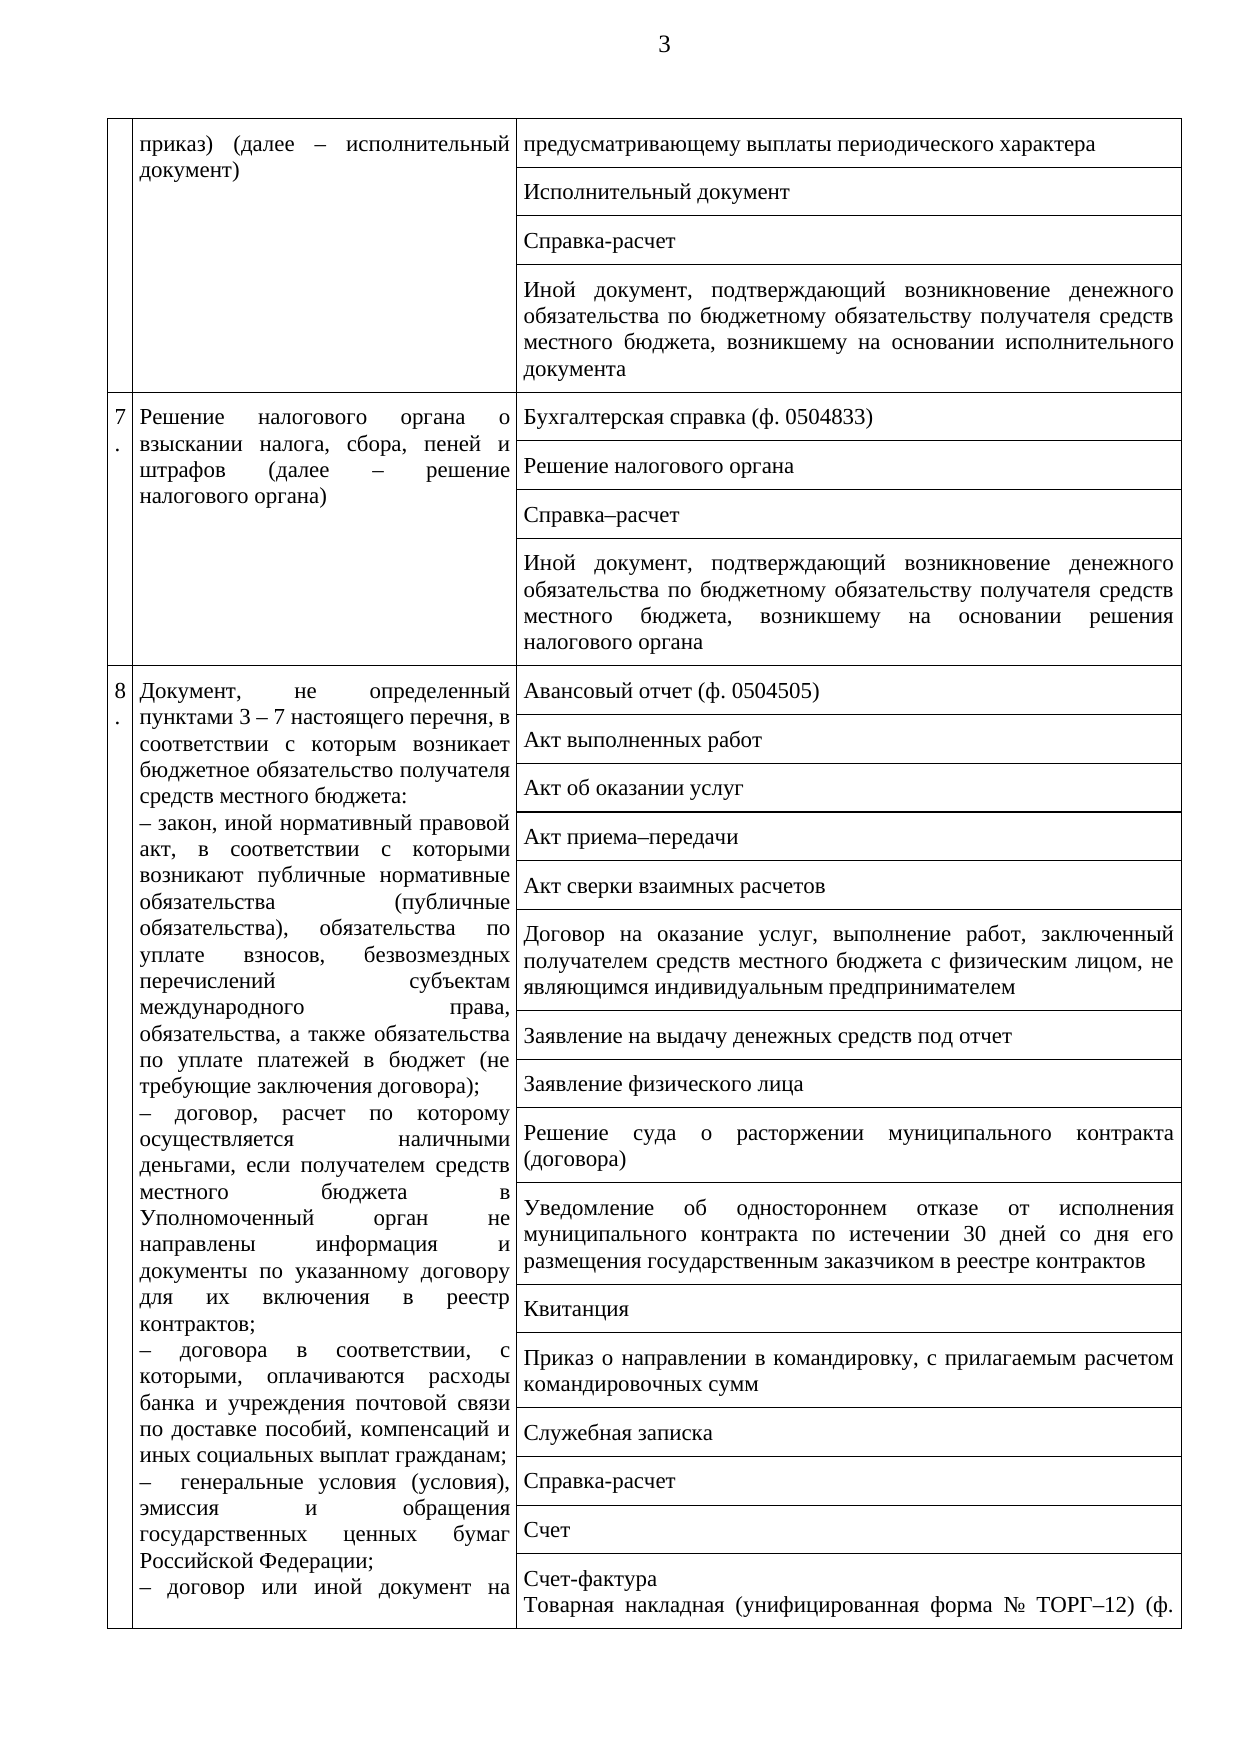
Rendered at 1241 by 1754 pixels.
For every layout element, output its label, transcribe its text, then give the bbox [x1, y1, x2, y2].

table_cell Справка-расчет [517, 1457, 1181, 1504]
table_cell Справка–расчет [517, 490, 1181, 538]
table_cell Иной документ, подтверждающий возникновение денежного обязательства по бюджетному обязательству получателя средств местного бюджета, возникшему на основании решения налогового органа [517, 539, 1181, 665]
table_cell Иной документ, подтверждающий возникновение денежного обязательства по бюджетному обязательству получателя средств местного бюджета, возникшему на основании исполнительного документа [517, 265, 1181, 392]
table_cell Служебная записка [517, 1408, 1181, 1456]
table_cell Квитанция [517, 1285, 1181, 1332]
table_cell Заявление физического лица [517, 1060, 1181, 1107]
table_cell Бухгалтерская справка (ф. 0504833) [517, 393, 1181, 440]
table_cell 7. [108, 393, 132, 665]
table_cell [517, 1554, 1181, 1628]
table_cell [517, 119, 1181, 167]
table_cell Исполнительный документ [517, 168, 1181, 215]
table_cell Акт выполненных работ [517, 715, 1181, 763]
table_cell 8. [108, 666, 132, 1628]
table_cell Решение налогового органа о взыскании налога, сбора, пеней и штрафов (далее – решение налогового органа) [133, 393, 516, 665]
table_cell Решение налогового органа [517, 441, 1181, 489]
table_cell Акт приема–передачи [517, 813, 1181, 860]
table_cell Счет [517, 1506, 1181, 1553]
table_cell Заявление на выдачу денежных средств под отчет [517, 1011, 1181, 1059]
table_cell Справка-расчет [517, 216, 1181, 264]
table_cell Решение суда о расторжении муниципального контракта (договора) [517, 1108, 1181, 1182]
table_cell Акт сверки взаимных расчетов [517, 861, 1181, 909]
table_cell Уведомление об одностороннем отказе от исполнения муниципального контракта по истечении 30 дней со дня его размещения государственным заказчиком в реестре контрактов [517, 1183, 1181, 1284]
table_cell Авансовый отчет (ф. 0504505) [517, 666, 1181, 714]
table_cell Документ, не определенный пунктами 3 – 7 настоящего перечня, в соответствии с которым возникает бюджетное обязательство получателя средств местного бюджета: – закон, иной нормативный правовой акт, в соответствии с которыми возникают публичные нормативные обязательства (публичные обязательства), обязательства по уплате взносов, безвозмездных перечислений субъектам международного права, обязательства, а также обязательства по уплате платежей в бюджет (не требующие заключения договора); – договор, расчет по которому осуществляется наличными деньгами, если получателем средств местного бюджета в Уполномоченный орган не направлены информация и документы по указанному договору для их включения в реестр контрактов; – договора в соответствии, с которыми, оплачиваются расходы банка и учреждения почтовой связи по доставке пособий, компенсаций и иных социальных выплат гражданам; – генеральные условия (условия), эмиссия и обращения государственных ценных бумаг Российской Федерации; – договор или иной документ на оказание мер социальной поддержки граждан (носящий заявительный характер), возникший на основании нормативно правового акта; – договор или соглашение заключенное не в рамках закупочной деятельности (уплата членских и иных взносов, другие расходы); – договор на оказание услуг, выполнение работ, заключенный получателем средств местного бюджета с физическим лицом, не являющимся индивидуальным предпринимателем (ГПХ и ГПД); – акт сверки взаимных расчетов; – решение суда о расторжении муниципального контракта (договора); – уведомление об одностороннем отказе от исполнения муниципального контракта по истечении 30 дней со дня его размещения государственным заказчиком в реестре контрактов; – cоглашения о предоставлении межбюджетного трансферта (иного межбюджетного трансферта) сведения о котором подлежат или не подлежат включению в реестр соглашений (договоров) о предоставлении межбюджетных трансфертов; – Иной документ, в соответствии с которым возникает бюджетное обязательство получателя средств местного бюджета. [133, 666, 516, 1628]
table_cell Приказ о направлении в командировку, с прилагаемым расчетом командировочных сумм [517, 1333, 1181, 1407]
table_cell Акт об оказании услуг [517, 764, 1181, 811]
table_cell Договор на оказание услуг, выполнение работ, заключенный получателем средств местного бюджета с физическим лицом, не являющимся индивидуальным предпринимателем [517, 910, 1181, 1010]
